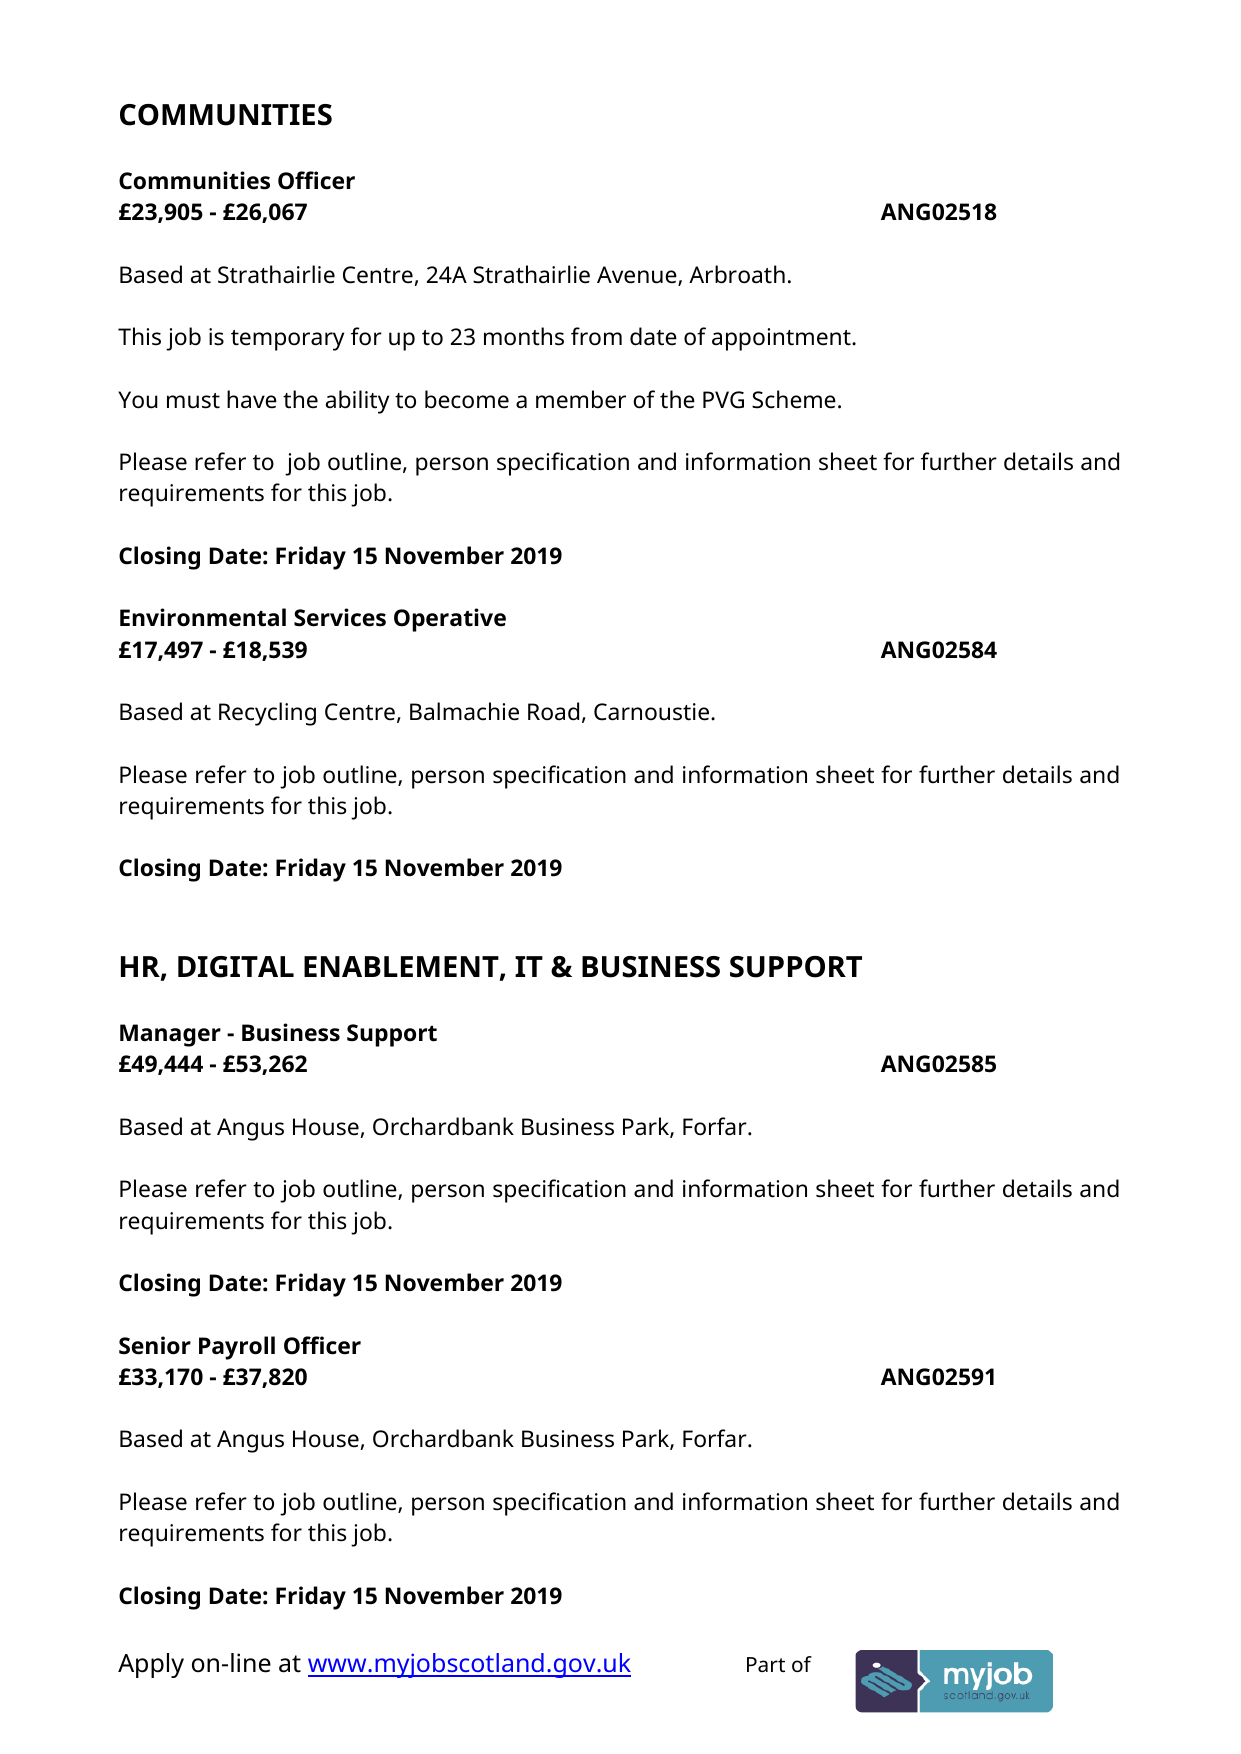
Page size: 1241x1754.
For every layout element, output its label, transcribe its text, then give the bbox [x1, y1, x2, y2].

text £17,497 - £18,539 ANG02584 [118, 634, 1122, 665]
text Based at Angus House, Orchardbank Business Park, Forfar. [118, 1111, 1122, 1142]
text You must have the ability to become a member of the PVG Scheme. [118, 384, 1122, 415]
text £23,905 - £26,067 ANG02518 [118, 196, 1122, 227]
text Closing Date: Friday 15 November 2019 [118, 852, 1122, 884]
text £49,444 - £53,262 ANG02585 [118, 1048, 1122, 1079]
text Environmental Services Operative [118, 602, 1122, 634]
picture [855, 1646, 1055, 1717]
text This job is temporary for up to 23 months from date of appointment. [118, 321, 1122, 352]
text Senior Payroll Officer [118, 1329, 1122, 1361]
text £33,170 - £37,820 ANG02591 [118, 1361, 1122, 1392]
text Please refer to job outline, person specification and information sheet for further details and requirements for this job. [118, 1173, 1122, 1236]
text Based at Strathairlie Centre, 24A Strathairlie Avenue, Arbroath. [118, 259, 1122, 290]
text Closing Date: Friday 15 November 2019 [118, 1579, 1122, 1611]
text Closing Date: Friday 15 November 2019 [118, 540, 1122, 571]
text Based at Recycling Centre, Balmachie Road, Carnoustie. [118, 696, 1122, 727]
text HR, DIGITAL ENABLEMENT, IT & BUSINESS SUPPORT [118, 946, 1122, 986]
text COMMUNITIES [118, 94, 1122, 134]
text Based at Angus House, Orchardbank Business Park, Forfar. [118, 1423, 1122, 1454]
text Manager - Business Support [118, 1017, 1122, 1048]
text Please refer to job outline, person specification and information sheet for further details and requirements for this job. [118, 446, 1122, 509]
text Please refer to job outline, person specification and information sheet for further details and requirements for this job. [118, 1486, 1122, 1548]
text Please refer to job outline, person specification and information sheet for further details and requirements for this job. [118, 759, 1122, 821]
text Communities Officer [118, 165, 1122, 196]
text Closing Date: Friday 15 November 2019 [118, 1267, 1122, 1298]
